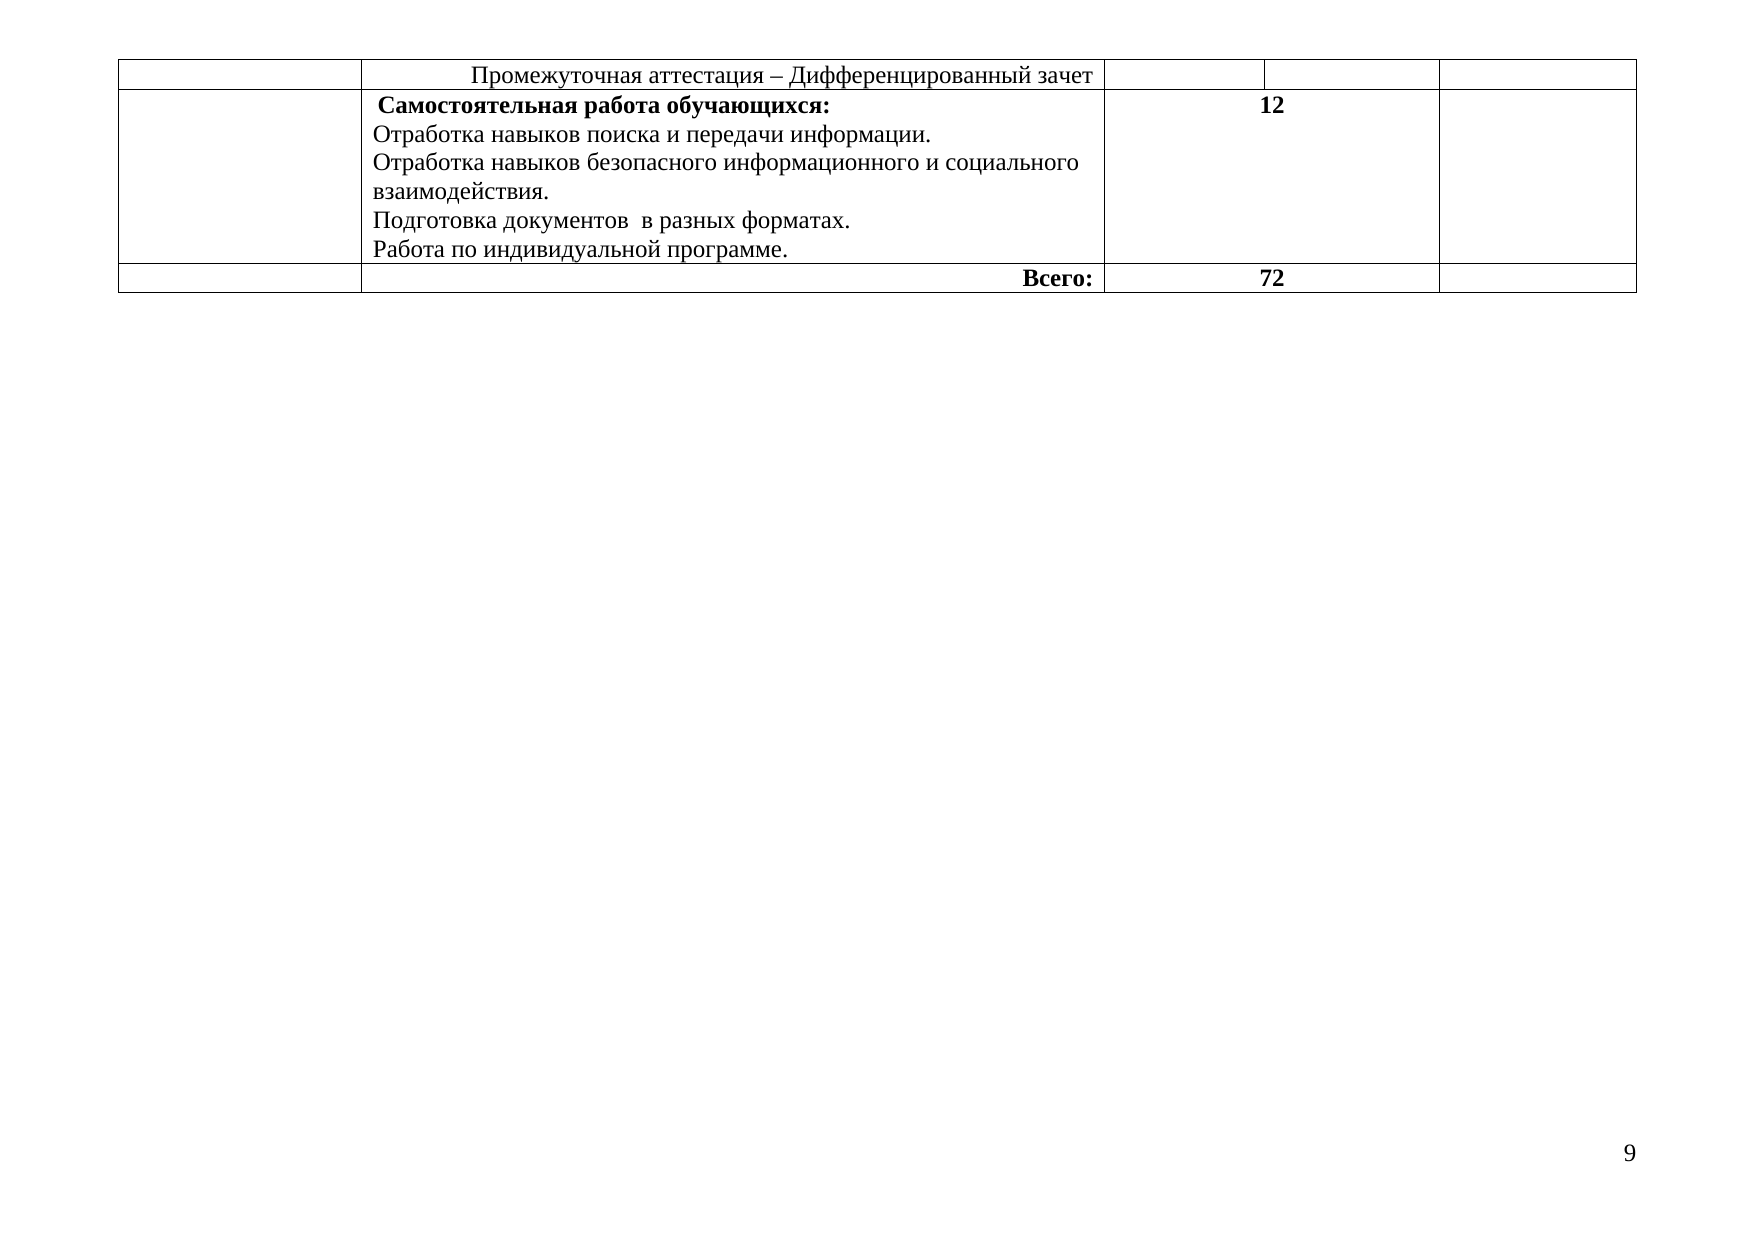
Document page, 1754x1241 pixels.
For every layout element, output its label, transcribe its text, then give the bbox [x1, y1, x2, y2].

table_cell [1265, 60, 1439, 89]
table_cell 12 [1105, 90, 1439, 262]
table_cell [1440, 90, 1636, 262]
table_cell [119, 264, 361, 292]
table_cell [1105, 60, 1264, 89]
table_cell Промежуточная аттестация – Дифференцированный зачет [362, 60, 1104, 89]
table_cell [1440, 264, 1636, 292]
table_cell [119, 60, 361, 89]
table_cell Самостоятельная работа обучающихся: Отработка навыков поиска и передачи информации. Отработка навыков безопасного информационного и социального взаимодействия. Подготовка документов в разных форматах. Работа по индивидуальной программе. [362, 90, 1104, 262]
table_cell Всего: [362, 264, 1104, 292]
table_cell 72 [1105, 264, 1439, 292]
table_cell [119, 90, 361, 262]
table_cell [1440, 60, 1636, 89]
